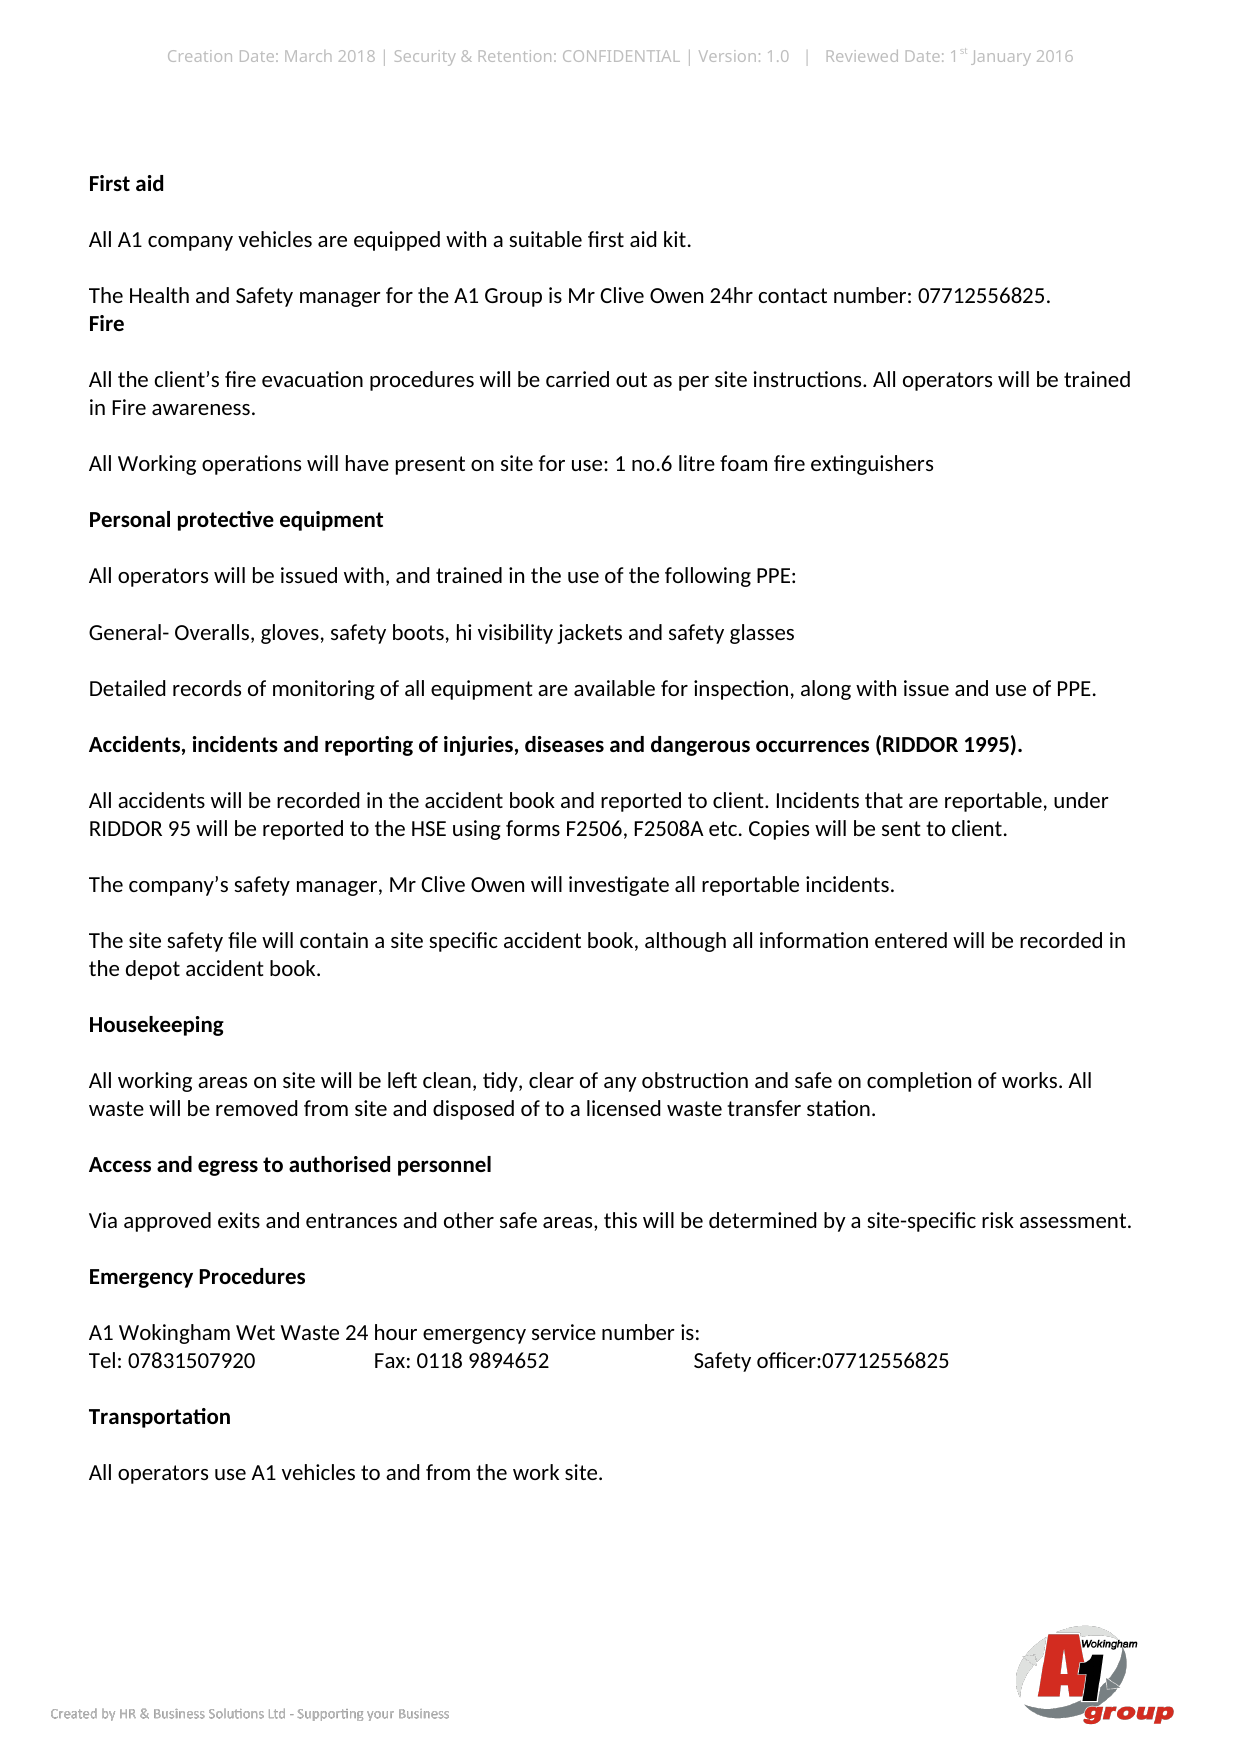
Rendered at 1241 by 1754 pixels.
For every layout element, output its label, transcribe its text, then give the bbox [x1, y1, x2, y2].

text All accidents will be recorded in the accident book and reported to client. Incidents that are reportable, under RIDDOR 95 will be reported to the HSE using forms F2506, F2508A etc. Copies will be sent to client. [89, 786, 1152, 842]
picture [0, 1624, 1241, 1754]
text Transportation [89, 1402, 1152, 1430]
text Via approved exits and entrances and other safe areas, this will be determined by a site-specific risk assessment. [89, 1206, 1152, 1234]
text A1 Wokingham Wet Waste 24 hour emergency service number is: [89, 1318, 1152, 1346]
text Access and egress to authorised personnel [89, 1150, 1152, 1178]
text Emergency Procedures [89, 1262, 1152, 1290]
text Fire [89, 309, 1152, 337]
text Detailed records of monitoring of all equipment are available for inspection, along with issue and use of PPE. [89, 674, 1152, 702]
text The site safety file will contain a site specific accident book, although all information entered will be recorded in the depot accident book. [89, 926, 1152, 982]
text The Health and Safety manager for the A1 Group is Mr Clive Owen 24hr contact number: 07712556825. [89, 281, 1152, 309]
text All operators use A1 vehicles to and from the work site. [89, 1458, 1152, 1486]
text Tel: 07831507920 Fax: 0118 9894652 Safety officer:07712556825 [89, 1346, 1152, 1374]
text Accidents, incidents and reporting of injuries, diseases and dangerous occurrences (RIDDOR 1995). [89, 730, 1152, 758]
text All the client’s fire evacuation procedures will be carried out as per site instructions. All operators will be trained in Fire awareness. [89, 365, 1152, 421]
text Housekeeping [89, 1010, 1152, 1038]
text All operators will be issued with, and trained in the use of the following PPE: [89, 562, 1152, 589]
text First aid [89, 169, 1152, 197]
text All Working operations will have present on site for use: 1 no.6 litre foam fire extinguishers [89, 449, 1152, 477]
text General- Overalls, gloves, safety boots, hi visibility jackets and safety glasses [89, 618, 1152, 646]
text All working areas on site will be left clean, tidy, clear of any obstruction and safe on completion of works. All waste will be removed from site and disposed of to a licensed waste transfer station. [89, 1066, 1152, 1122]
text All A1 company vehicles are equipped with a suitable first aid kit. [89, 225, 1152, 253]
text Personal protective equipment [89, 506, 1152, 533]
text The company’s safety manager, Mr Clive Owen will investigate all reportable incidents. [89, 870, 1152, 898]
